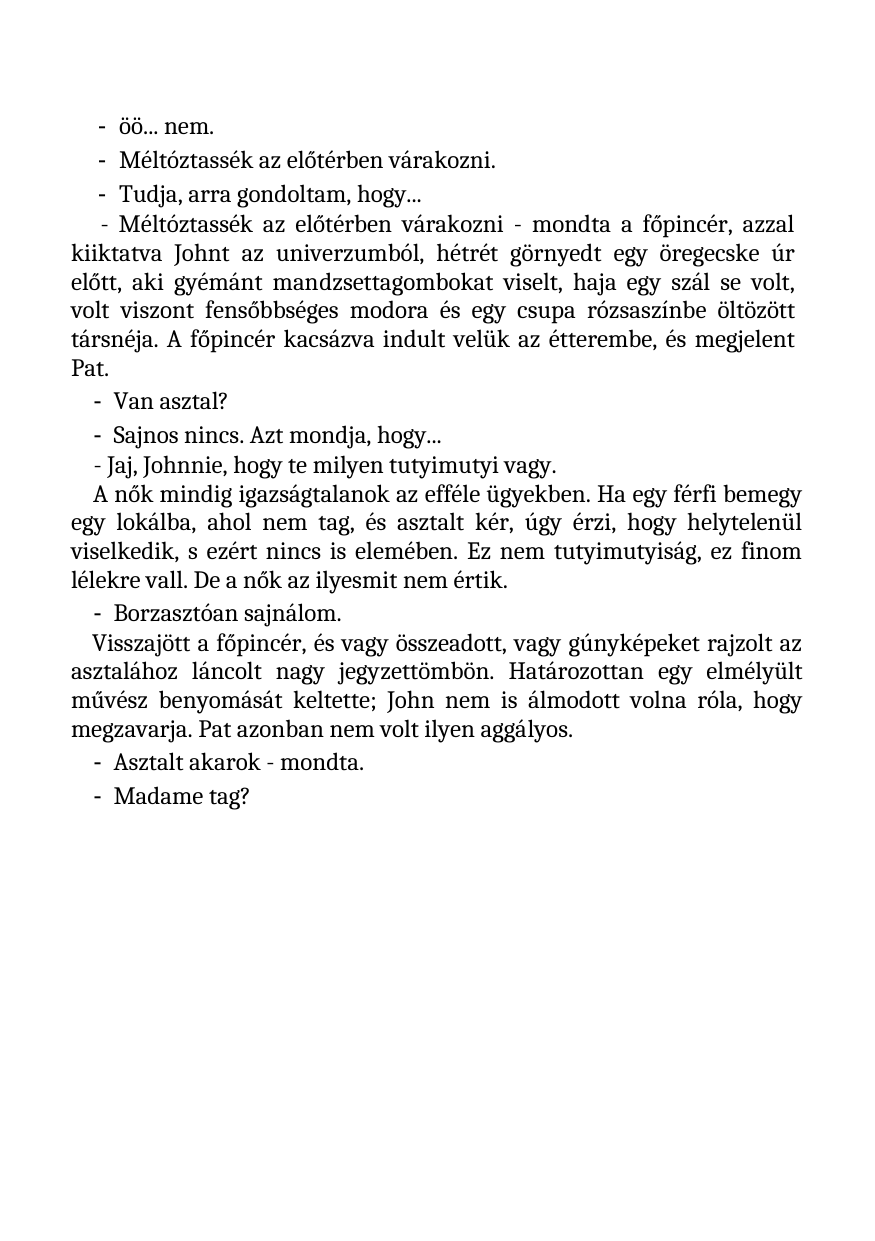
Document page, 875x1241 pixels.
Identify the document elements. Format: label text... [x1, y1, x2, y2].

text - Méltóztassék az előtérben várakozni - mondta a főpincér, azzal kiiktatva Johnt az univerzumból, hétrét görnyedt egy öregecske úr előtt, aki gyémánt mandzsettagombokat viselt, haja egy szál se volt, volt viszont fensőbbséges modora és egy csupa rózsaszínbe öltözött társnéja. A főpincér kacsázva indult velük az étterembe, és megjelent Pat. [71, 210, 796, 383]
list Tudja, arra gondoltam, hogy... [98, 176, 803, 210]
list Sajnos nincs. Azt mondja, hogy... [93, 417, 803, 451]
list Méltóztassék az előtérben várakozni. [98, 142, 803, 176]
text - Jaj, Johnnie, hogy te milyen tutyimutyi vagy. [93, 451, 803, 479]
list Van asztal? [93, 383, 803, 417]
text A nők mindig igazságtalanok az efféle ügyekben. Ha egy férfi bemegy egy lokálba, ahol nem tag, és asztalt kér, úgy érzi, hogy helytelenül viselkedik, s ezért nincs is elemében. Ez nem tutyimutyiság, ez finom lélekre vall. De a nők az ilyesmit nem értik. [71, 479, 803, 594]
list Borzasztóan sajnálom. [93, 594, 803, 628]
list Asztalt akarok - mondta. [93, 743, 803, 778]
text Visszajött a főpincér, és vagy összeadott, vagy gúnyképeket rajzolt az asztalához láncolt nagy jegyzettömbön. Határozottan egy elmélyült művész benyomását keltette; John nem is álmodott volna róla, hogy megzavarja. Pat azonban nem volt ilyen aggályos. [71, 628, 803, 743]
list Madame tag? [93, 778, 803, 812]
list öö... nem. [98, 108, 803, 142]
